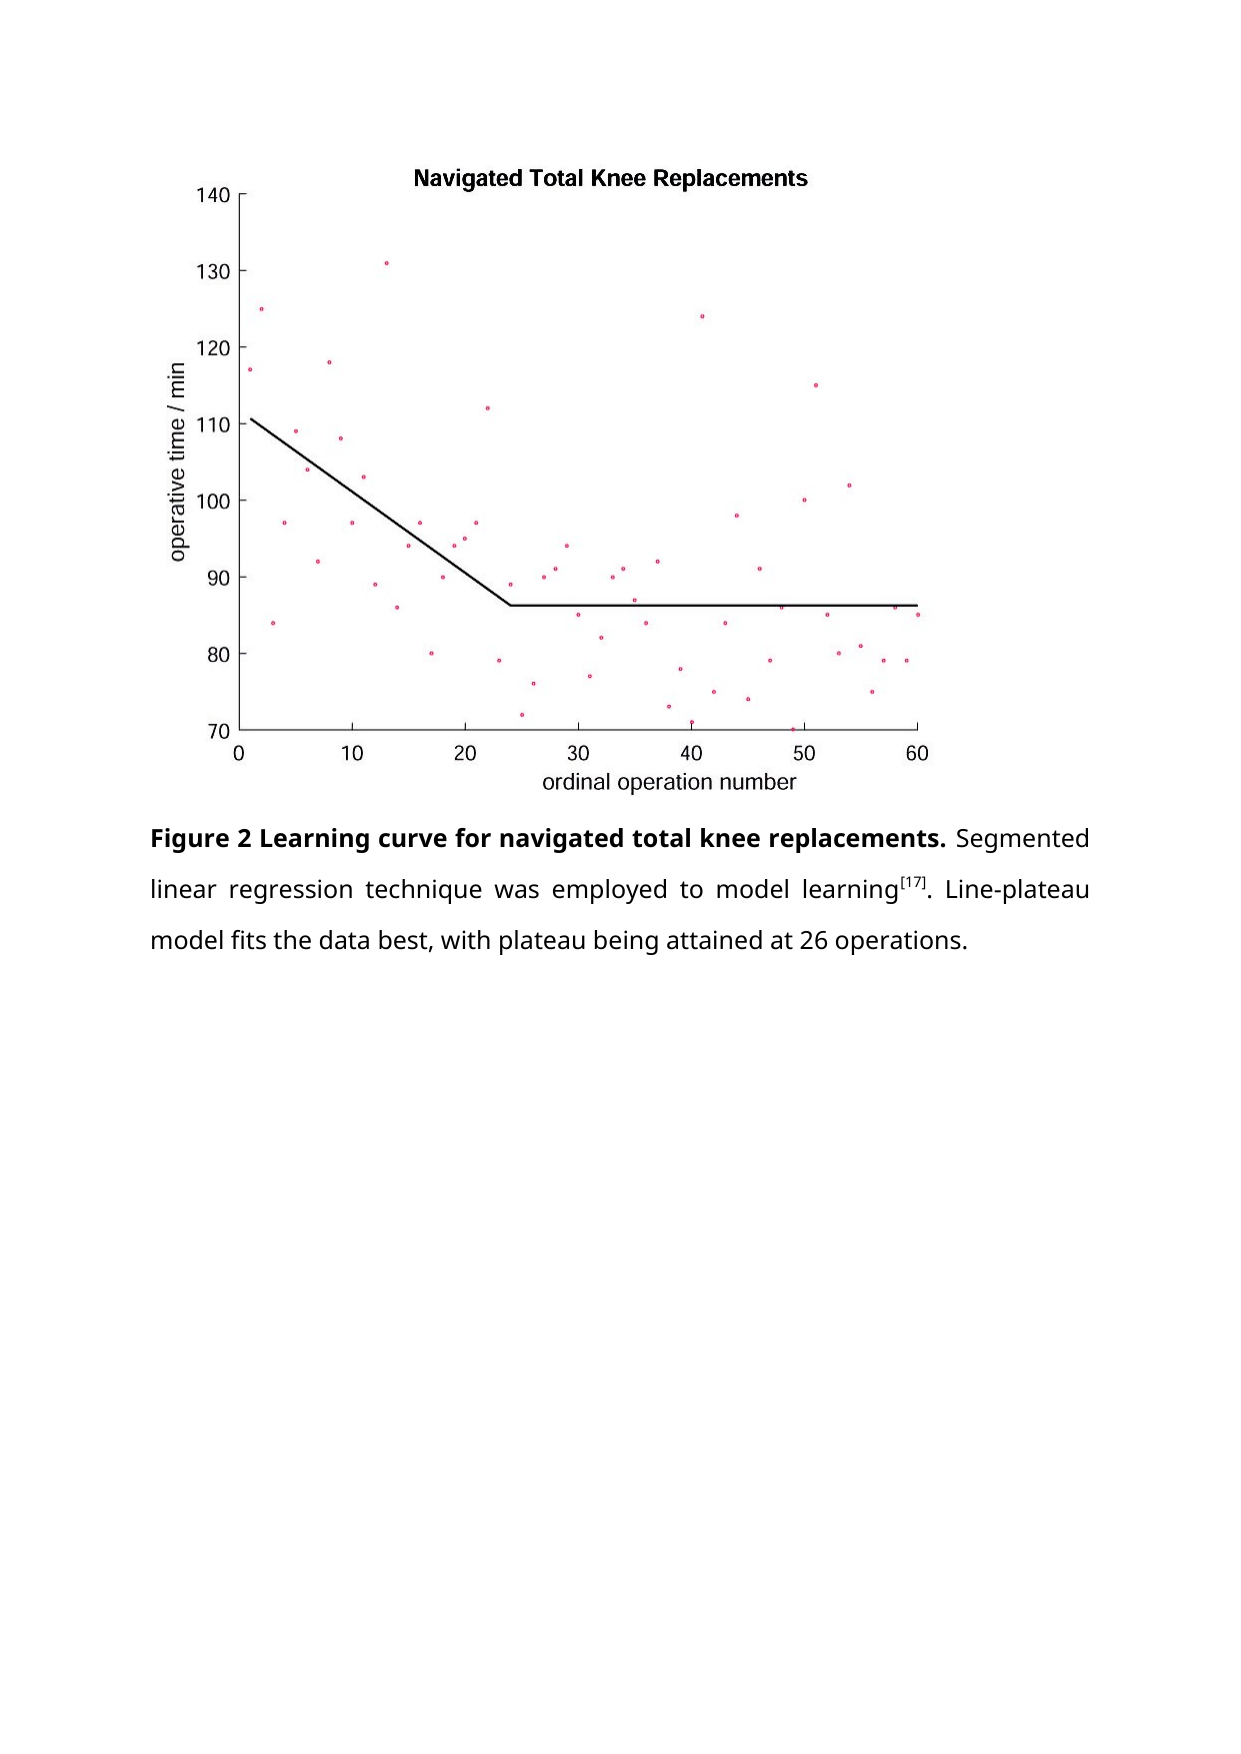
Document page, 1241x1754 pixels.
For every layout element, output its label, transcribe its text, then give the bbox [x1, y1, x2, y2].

text Figure 2 Learning curve for navigated total knee replacements. Segmented linear regression technique was employed to model learning[17]. Line-plateau model fits the data best, with plateau being attained at 26 operations. [150, 821, 1090, 957]
picture [150, 150, 952, 807]
